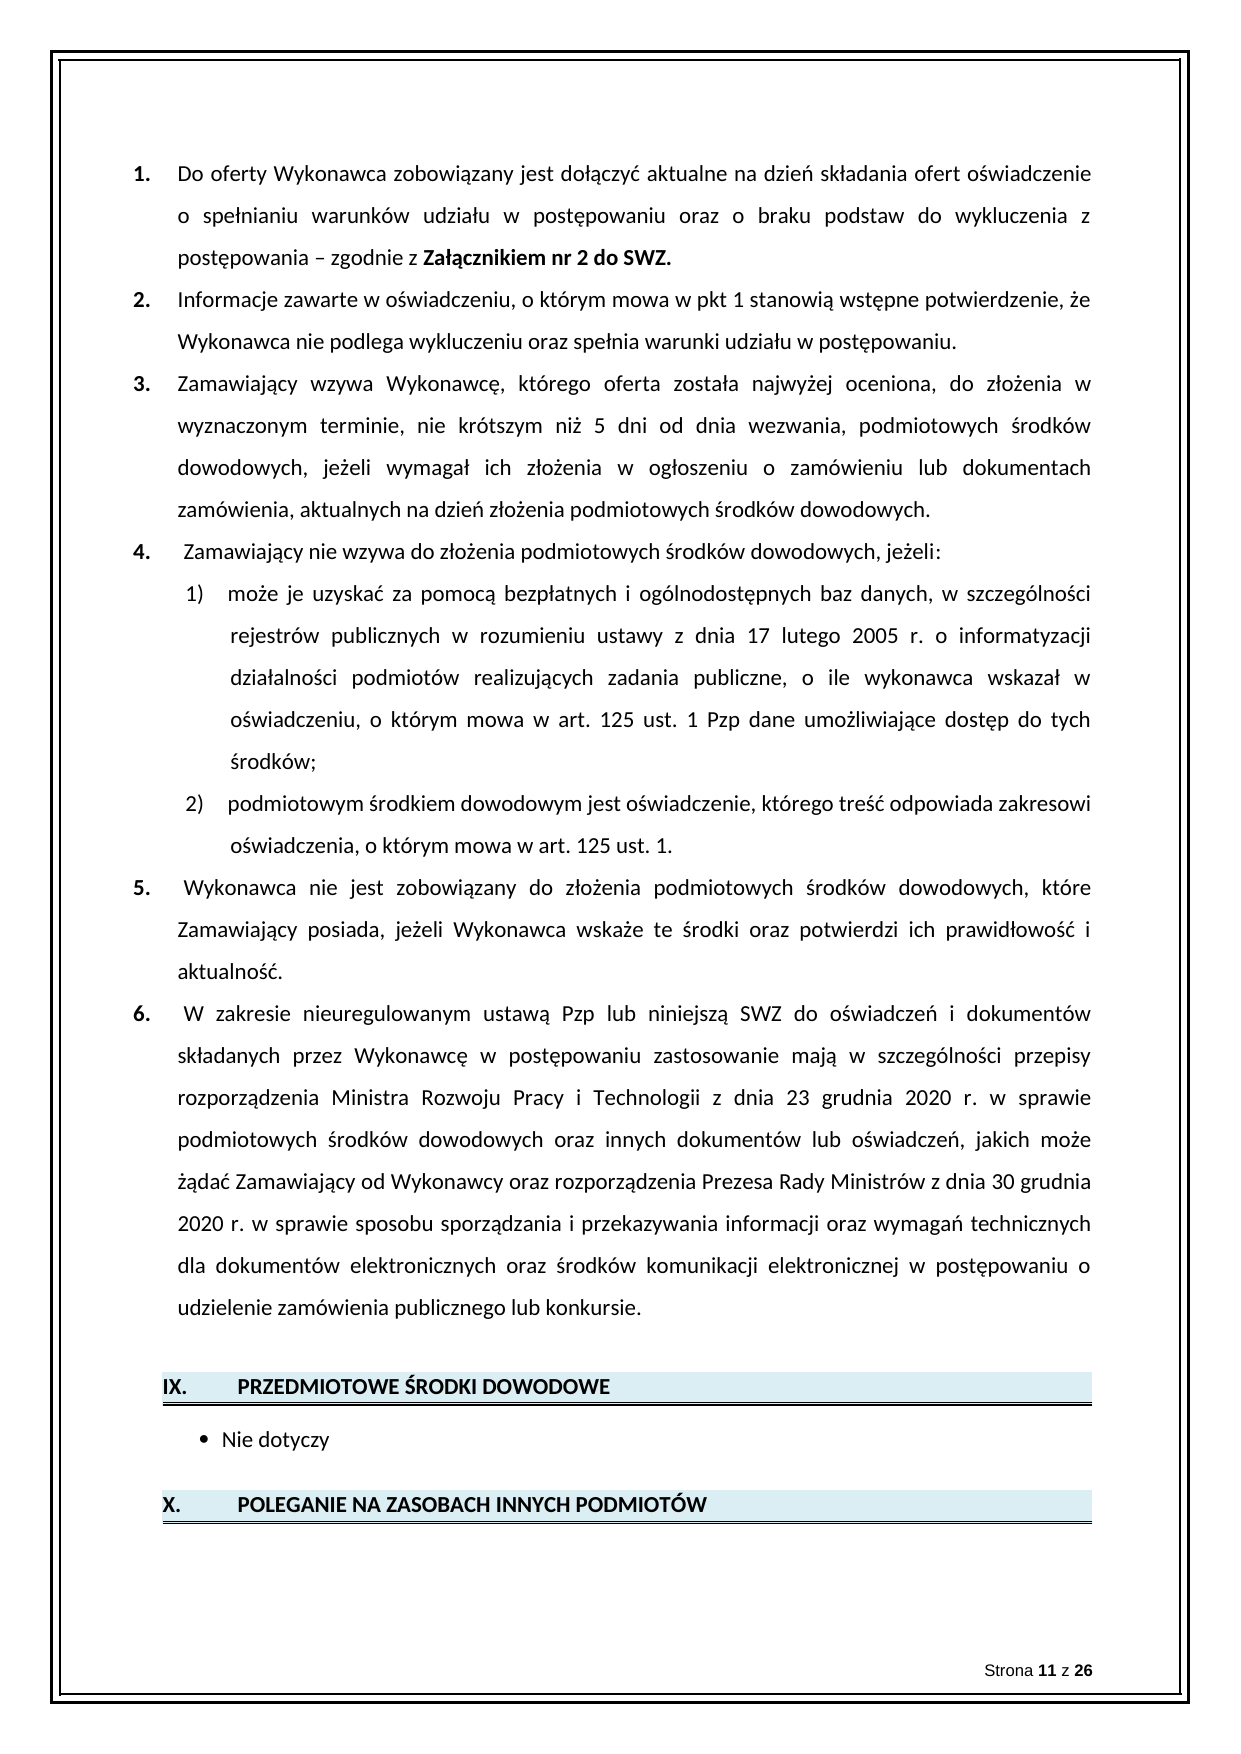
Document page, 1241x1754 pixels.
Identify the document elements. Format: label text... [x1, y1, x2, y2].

list może je uzyskać za pomocą bezpłatnych i ogólnodostępnych baz danych, w szczególności rejestrów publicznych w rozumieniu ustawy z dnia 17 lutego 2005 r. o informatyzacji działalności podmiotów realizujących zadania publiczne, o ile wykonawca wskazał w oświadczeniu, o którym mowa w art. 125 ust. 1 Pzp dane umożliwiające dostęp do tych środków; [185, 579, 1092, 775]
list POLEGANIE NA ZASOBACH INNYCH PODMIOTÓW [162, 1490, 1092, 1524]
list Zamawiający wzywa Wykonawcę, którego oferta została najwyżej oceniona, do złożenia w wyznaczonym terminie, nie krótszym niż 5 dni od dnia wezwania, podmiotowych środków dowodowych, jeżeli wymagał ich złożenia w ogłoszeniu o zamówieniu lub dokumentach zamówienia, aktualnych na dzień złożenia podmiotowych środków dowodowych. [133, 369, 1092, 523]
list Do oferty Wykonawca zobowiązany jest dołączyć aktualne na dzień składania ofert oświadczenie o spełnianiu warunków udziału w postępowaniu oraz o braku podstaw do wykluczenia z postępowania – zgodnie z Załącznikiem nr 2 do SWZ. [133, 159, 1092, 271]
list PRZEDMIOTOWE ŚRODKI DOWODOWE [162, 1372, 1092, 1406]
list Nie dotyczy [200, 1424, 1090, 1453]
list podmiotowym środkiem dowodowym jest oświadczenie, którego treść odpowiada zakresowi oświadczenia, o którym mowa w art. 125 ust. 1. [185, 789, 1092, 859]
list Zamawiający nie wzywa do złożenia podmiotowych środków dowodowych, jeżeli: [133, 537, 1092, 565]
list W zakresie nieuregulowanym ustawą Pzp lub niniejszą SWZ do oświadczeń i dokumentów składanych przez Wykonawcę w postępowaniu zastosowanie mają w szczególności przepisy rozporządzenia Ministra Rozwoju Pracy i Technologii z dnia 23 grudnia 2020 r. w sprawie podmiotowych środków dowodowych oraz innych dokumentów lub oświadczeń, jakich może żądać Zamawiający od Wykonawcy oraz rozporządzenia Prezesa Rady Ministrów z dnia 30 grudnia 2020 r. w sprawie sposobu sporządzania i przekazywania informacji oraz wymagań technicznych dla dokumentów elektronicznych oraz środków komunikacji elektronicznej w postępowaniu o udzielenie zamówienia publicznego lub konkursie. [133, 999, 1092, 1321]
list Informacje zawarte w oświadczeniu, o którym mowa w pkt 1 stanowią wstępne potwierdzenie, że Wykonawca nie podlega wykluczeniu oraz spełnia warunki udziału w postępowaniu. [133, 285, 1092, 355]
list Wykonawca nie jest zobowiązany do złożenia podmiotowych środków dowodowych, które Zamawiający posiada, jeżeli Wykonawca wskaże te środki oraz potwierdzi ich prawidłowość i aktualność. [133, 873, 1092, 985]
